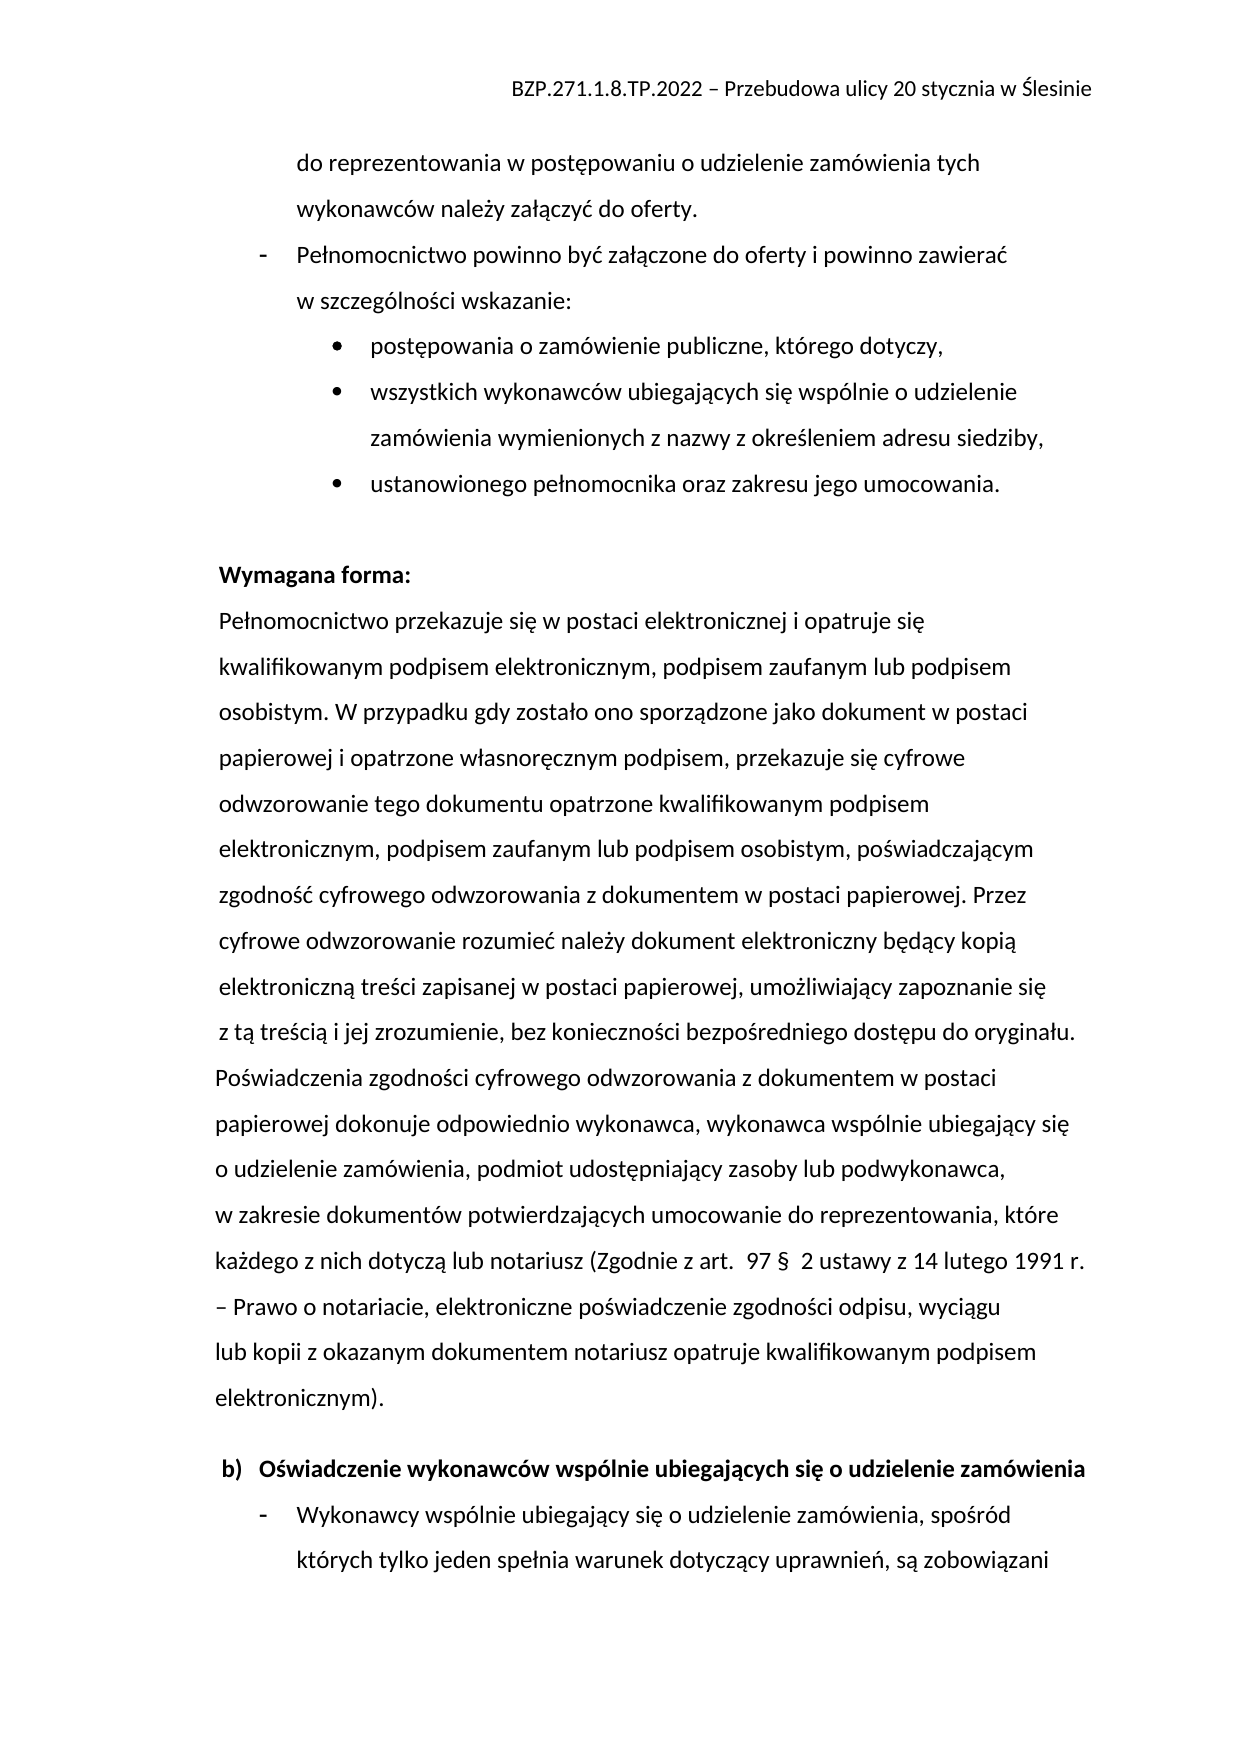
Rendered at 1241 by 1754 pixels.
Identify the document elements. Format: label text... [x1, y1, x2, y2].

list ustanowionego pełnomocnika oraz zakresu jego umocowania. [333, 468, 1093, 498]
list postępowania o zamówienie publiczne, którego dotyczy, [333, 331, 1093, 361]
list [259, 148, 1091, 224]
list Oświadczenie wykonawców wspólnie ubiegających się o udzielenie zamówienia [221, 1453, 1104, 1483]
list Pełnomocnictwo powinno być załączone do oferty i powinno zawierać w szczególności wskazanie: [259, 239, 1091, 315]
text Pełnomocnictwo przekazuje się w postaci elektronicznej i opatruje się kwalifikowanym podpisem elektronicznym, podpisem zaufanym lub podpisem osobistym. W przypadku gdy zostało ono sporządzone jako dokument w postaci papierowej i opatrzone własnoręcznym podpisem, przekazuje się cyfrowe odwzorowanie tego dokumentu opatrzone kwalifikowanym podpisem elektronicznym, podpisem zaufanym lub podpisem osobistym, poświadczającym zgodność cyfrowego odwzorowania z dokumentem w postaci papierowej. Przez cyfrowe odwzorowanie rozumieć należy dokument elektroniczny będący kopią elektroniczną treści zapisanej w postaci papierowej, umożliwiający zapoznanie się z tą treścią i jej zrozumienie, bez konieczności bezpośredniego dostępu do oryginału. [218, 605, 1091, 1047]
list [259, 1499, 1091, 1575]
text Wymagana forma: [218, 559, 1091, 590]
list wszystkich wykonawców ubiegających się wspólnie o udzielenie zamówienia wymienionych z nazwy z określeniem adresu siedziby, [333, 376, 1093, 452]
text Poświadczenia zgodności cyfrowego odwzorowania z dokumentem w postaci papierowej dokonuje odpowiednio wykonawca, wykonawca wspólnie ubiegający się o udzielenie zamówienia, podmiot udostępniający zasoby lub podwykonawca, w zakresie dokumentów potwierdzających umocowanie do reprezentowania, które każdego z nich dotyczą lub notariusz (Zgodnie z art. 97 § 2 ustawy z 14 lutego 1991 r. – Prawo o notariacie, elektroniczne poświadczenie zgodności odpisu, wyciągu lub kopii z okazanym dokumentem notariusz opatruje kwalifikowanym podpisem elektronicznym). [215, 1062, 1091, 1413]
